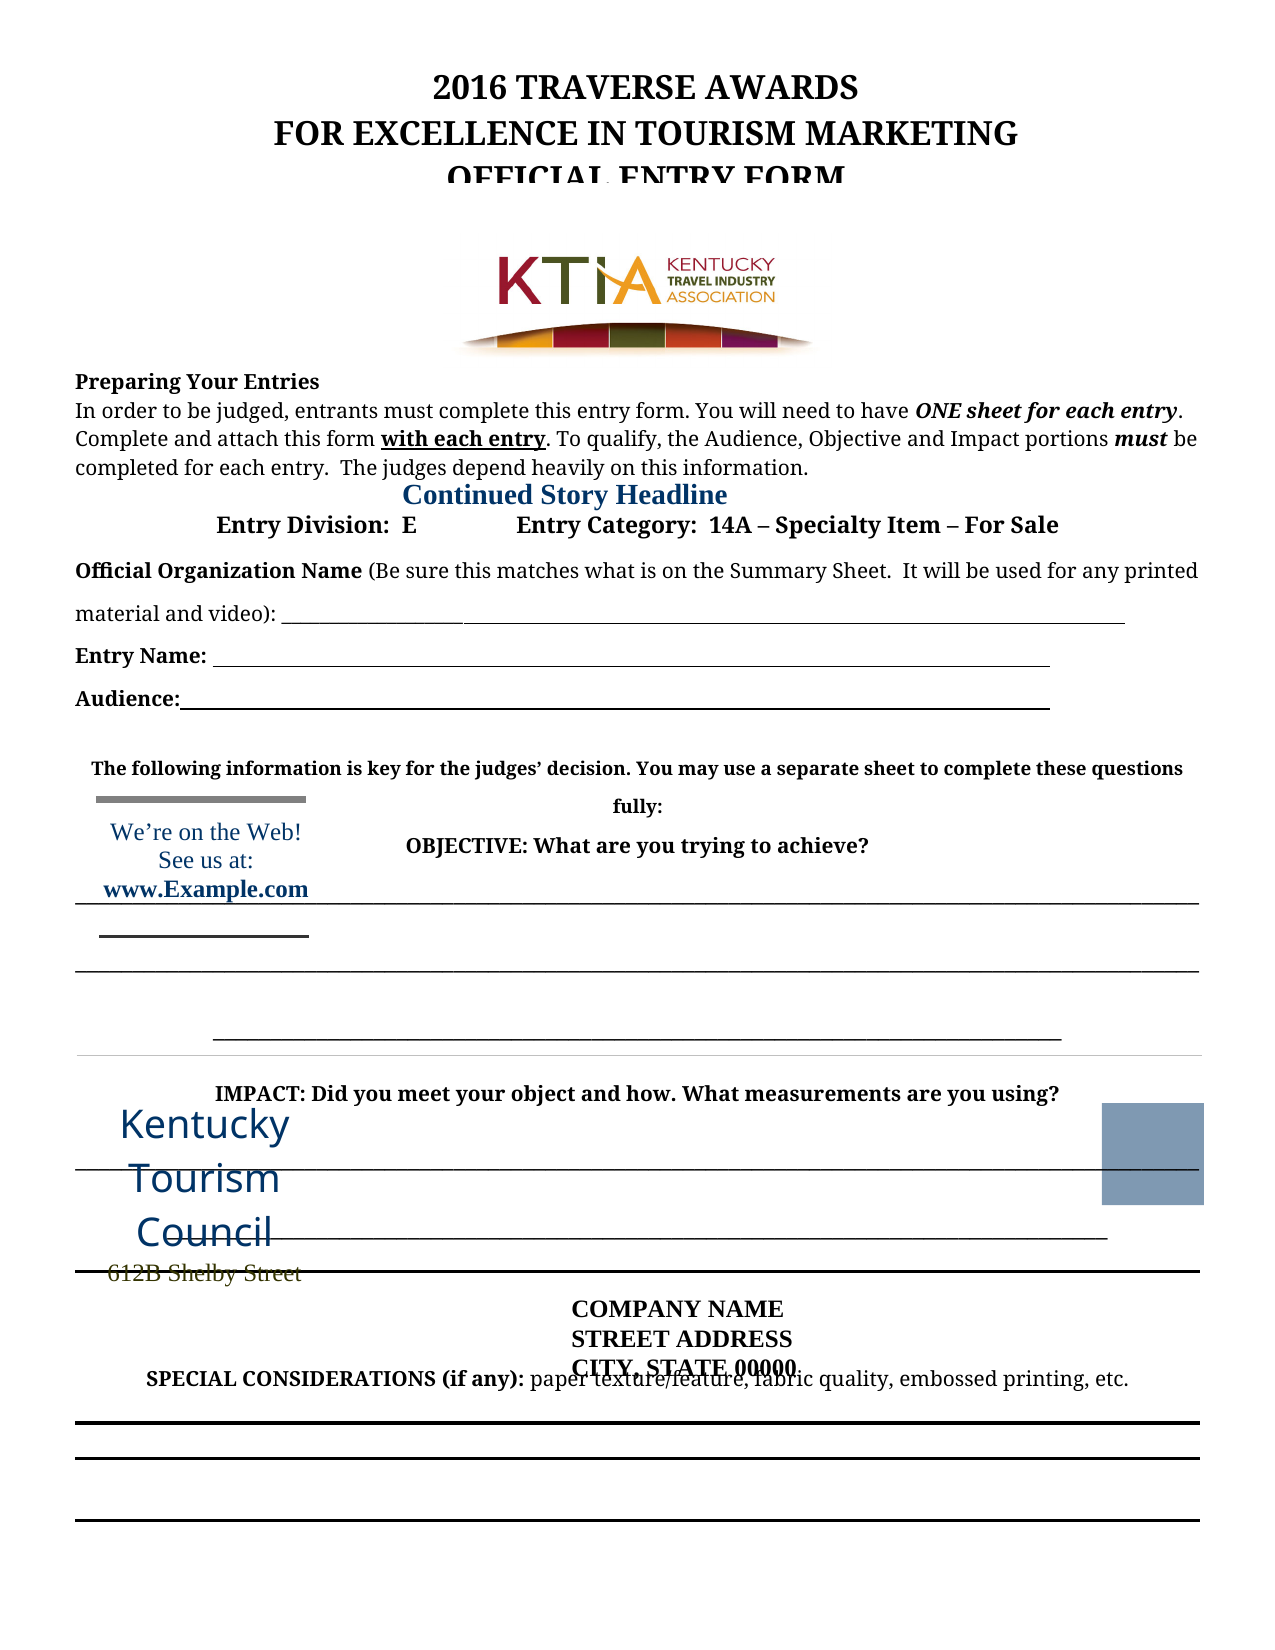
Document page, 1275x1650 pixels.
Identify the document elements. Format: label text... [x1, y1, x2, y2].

text Official Organization Name (Be sure this matches what is on the Summary Sheet. It will be used for any printed material and video): ___________________ [75, 556, 1200, 627]
picture [443, 233, 832, 368]
subtitle Preparing Your Entries [75, 367, 1200, 396]
text In order to be judged, entrants must complete this entry form. You will need to have ONE sheet for each entry. [75, 396, 1200, 424]
text SPECIAL CONSIDERATIONS (if any): paper texture/feature, fabric quality, embossed printing, etc. [75, 1364, 1200, 1393]
text IMPACT: Did you meet your object and how. What measurements are you using? ____________________________________________________________________________________________________________________________________________________________________________________ [75, 1079, 1200, 1270]
text Entry Division: E Entry Category: 14A – Specialty Item – For Sale [75, 509, 1200, 541]
text OBJECTIVE: What are you trying to achieve? [75, 832, 1200, 860]
text Entry Name: [75, 642, 1200, 670]
text Audience: [75, 684, 1200, 713]
text ______________________________________________________________________________________________________________________________________________________________________________________________________________________________________________________________________________ [75, 874, 1200, 1044]
text Complete and attach this form with each entry. To qualify, the Audience, Objective and Impact portions must be completed for each entry. The judges depend heavily on this information. [75, 424, 1200, 481]
text The following information is key for the judges’ decision. You may use a separate sheet to complete these questions fully: [75, 755, 1200, 819]
